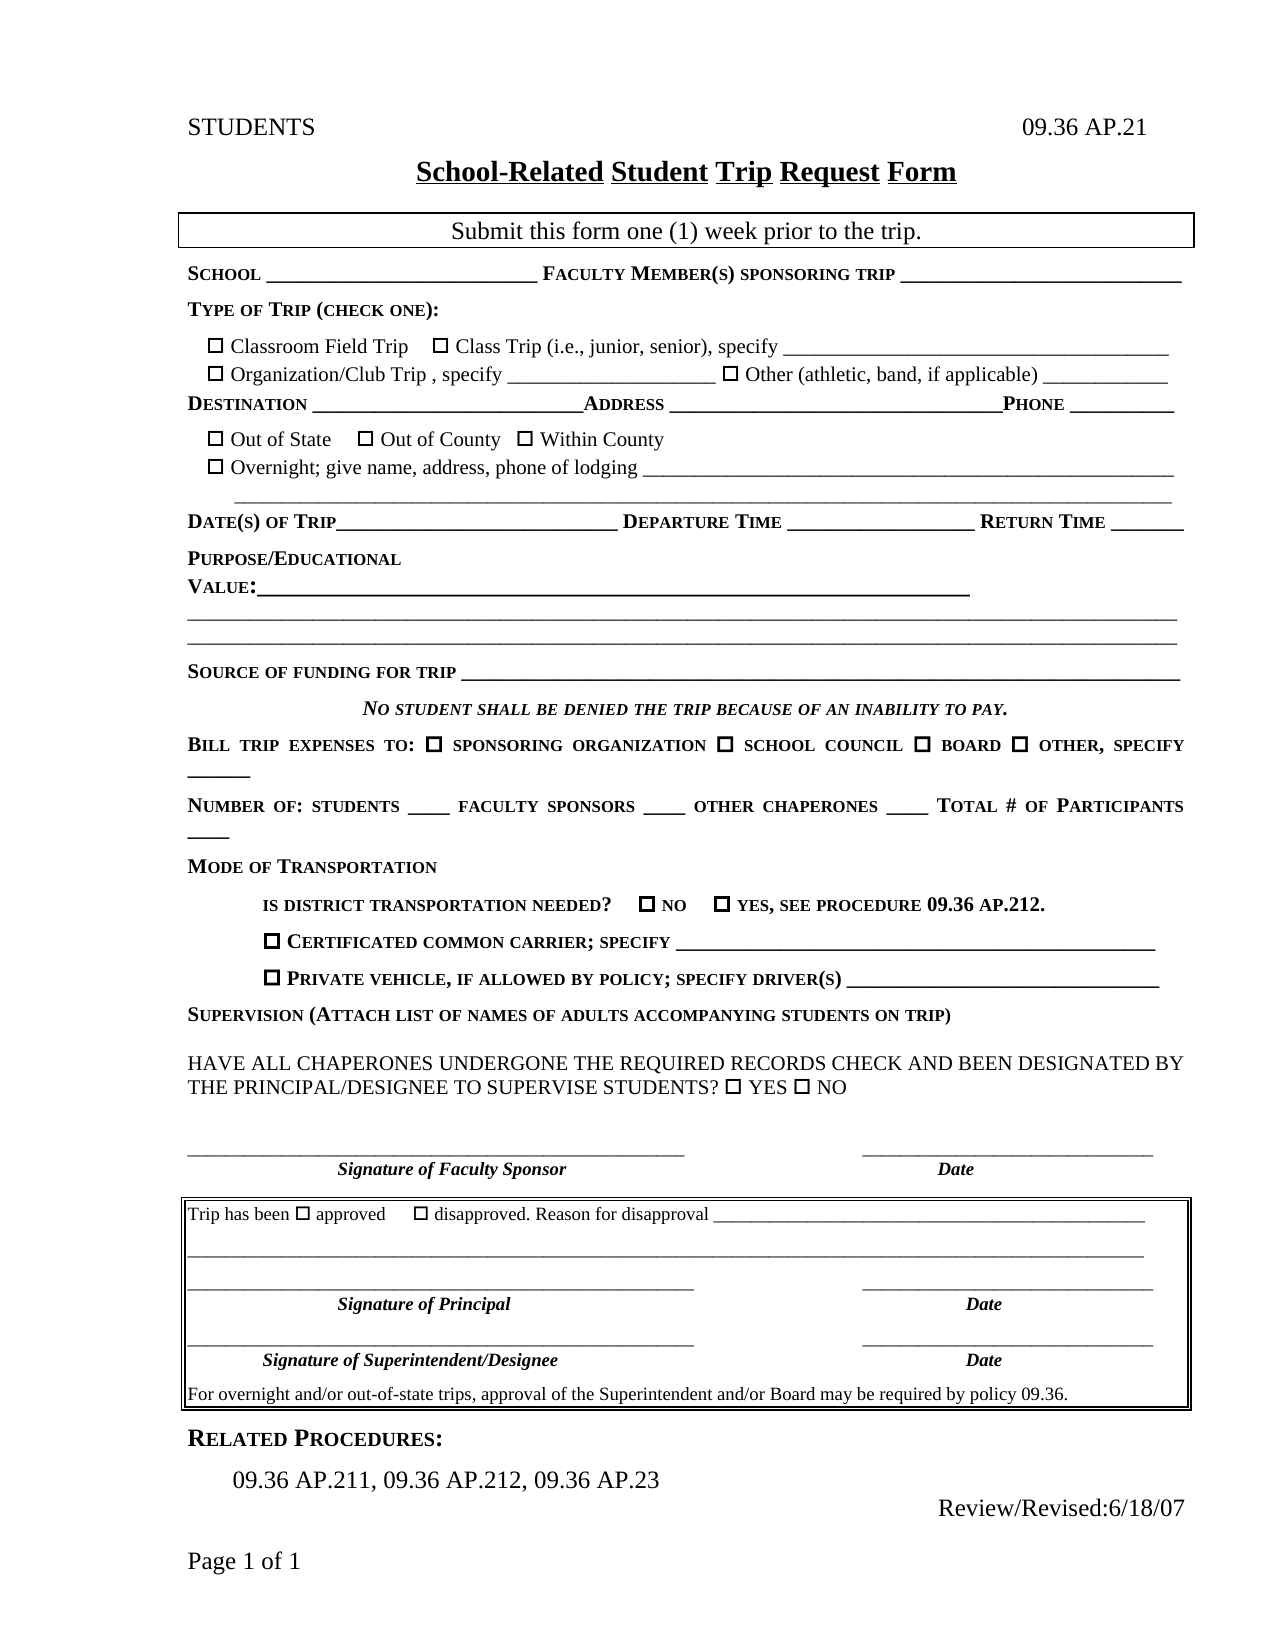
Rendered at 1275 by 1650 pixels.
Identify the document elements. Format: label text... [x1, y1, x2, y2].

subtitle Number of: students ____ faculty sponsors ____ other chaperones ____ Total # of Participants ____ [187, 793, 1185, 841]
text Overnight; give name, address, phone of lodging ___________________________________________________ [206, 455, 1185, 479]
text _____________________________________________________ _______________________________ [187, 1137, 1185, 1158]
subtitle No student shall be denied the trip because of an inability to pay. [187, 696, 1185, 720]
text Signature of Faculty Sponsor Date [187, 1158, 1185, 1180]
text ______________________________________________________________________________________________________ [186, 1231, 1187, 1259]
subtitle Source of funding for trip _____________________________________________________________________ [187, 659, 1185, 683]
text Have all chaperones undergone the required records check and been designated by the Principal/designee to supervise students? Yes No [187, 1051, 1185, 1099]
text 09.36 AP.211, 09.36 AP.212, 09.36 AP.23 [232, 1465, 1185, 1493]
text Submit this form one (1) week prior to the trip. [179, 214, 1193, 247]
subtitle Supervision (Attach list of names of adults accompanying students on trip) [187, 1002, 1185, 1026]
subtitle Related Procedures: [187, 1423, 1185, 1452]
text ____________________________________________________________________________________________________ [234, 483, 1185, 505]
text ______________________________________________________ _______________________________ [186, 1320, 1187, 1349]
text Purpose/Educational Value:_________________________________________________________ ______________________________________________________________________________________________________________________________________________________________________________________________ [187, 546, 1185, 647]
text For overnight and/or out-of-state trips, approval of the Superintendent and/or Board may be required by policy 09.36. [186, 1376, 1187, 1406]
subtitle Mode of Transportation [187, 853, 1185, 878]
subtitle Date(s) of Trip___________________________ Departure Time __________________ Return Time _______ [187, 509, 1185, 533]
subtitle Certificated common carrier; specify ______________________________________________ [187, 929, 1185, 953]
subtitle Private vehicle, if allowed by policy; specify driver(s) ______________________________ [187, 966, 1185, 989]
text Organization/Club Trip , specify ____________________ Other (athletic, band, if applicable) ____________ [206, 362, 1185, 386]
subtitle School __________________________ Faculty Member(s) sponsoring trip ___________________________ [187, 261, 1185, 285]
text Trip has been approved disapproved. Reason for disapproval ______________________________________________ [186, 1201, 1187, 1225]
subtitle is district transportation needed? no yes, see procedure 09.36 ap.212. [187, 890, 1185, 916]
subtitle Bill trip expenses to: sponsoring organization school council board other, specify ______ [187, 732, 1185, 780]
title School-Related Student Trip Request Form [187, 154, 1185, 187]
text ______________________________________________________ _______________________________ [186, 1265, 1187, 1293]
text Review/Revised:6/18/07 [187, 1493, 1185, 1522]
text Out of State Out of County Within County [206, 427, 1185, 451]
text Signature of Superintendent/Designee Date [187, 1349, 1185, 1370]
subtitle STUDENTS 09.36 AP.21 [187, 112, 1185, 141]
subtitle Type of Trip (check one): [187, 297, 1185, 321]
text Classroom Field Trip Class Trip (i.e., junior, senior), specify _____________________________________ [206, 334, 1185, 358]
subtitle Destination __________________________Address ________________________________Phone __________ [187, 390, 1185, 414]
text Signature of Principal Date [187, 1293, 1185, 1314]
